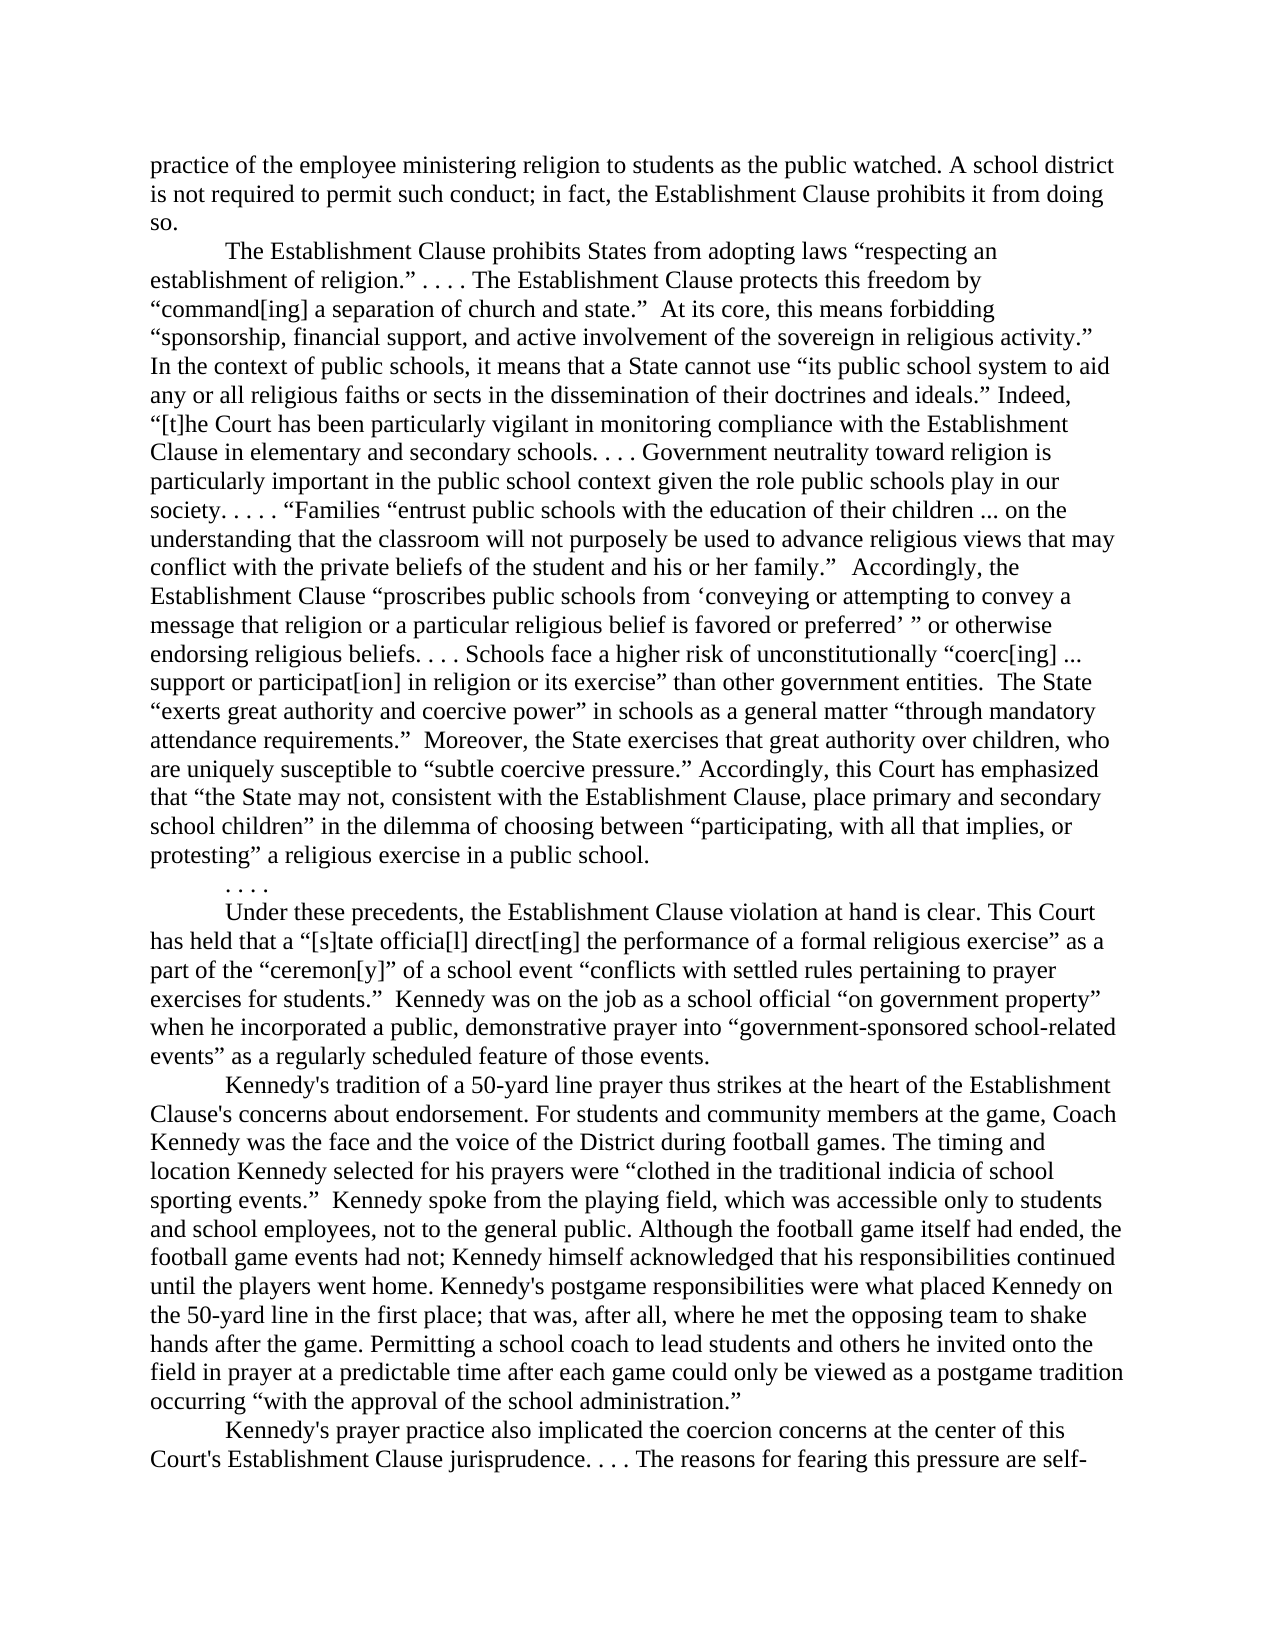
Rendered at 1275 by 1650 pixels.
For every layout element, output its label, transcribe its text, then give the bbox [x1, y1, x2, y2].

text Kennedy's tradition of a 50-yard line prayer thus strikes at the heart of the Establishment Clause's concerns about endorsement. For students and community members at the game, Coach Kennedy was the face and the voice of the District during football games. The timing and location Kennedy selected for his prayers were “clothed in the traditional indicia of school sporting events.” Kennedy spoke from the playing field, which was accessible only to students and school employees, not to the general public. Although the football game itself had ended, the football game events had not; Kennedy himself acknowledged that his responsibilities continued until the players went home. Kennedy's postgame responsibilities were what placed Kennedy on the 50-yard line in the first place; that was, after all, where he met the opposing team to shake hands after the game. Permitting a school coach to lead students and others he invited onto the field in prayer at a predictable time after each game could only be viewed as a postgame tradition occurring “with the approval of the school administration.” [150, 1070, 1125, 1415]
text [150, 1415, 1125, 1472]
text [150, 150, 1125, 236]
text The Establishment Clause prohibits States from adopting laws “respecting an establishment of religion.” . . . . The Establishment Clause protects this freedom by “command[ing] a separation of church and state.” At its core, this means forbidding “sponsorship, financial support, and active involvement of the sovereign in religious activity.” In the context of public schools, it means that a State cannot use “its public school system to aid any or all religious faiths or sects in the dissemination of their doctrines and ideals.” Indeed, “[t]he Court has been particularly vigilant in monitoring compliance with the Establishment Clause in elementary and secondary schools. . . . Government neutrality toward religion is particularly important in the public school context given the role public schools play in our society. . . . . “Families “entrust public schools with the education of their children ... on the understanding that the classroom will not purposely be used to advance religious views that may conflict with the private beliefs of the student and his or her family.” Accordingly, the Establishment Clause “proscribes public schools from ‘conveying or attempting to convey a message that religion or a particular religious belief is favored or preferred’ ” or otherwise endorsing religious beliefs. . . . Schools face a higher risk of unconstitutionally “coerc[ing] ... support or participat[ion] in religion or its exercise” than other government entities. The State “exerts great authority and coercive power” in schools as a general matter “through mandatory attendance requirements.” Moreover, the State exercises that great authority over children, who are uniquely susceptible to “subtle coercive pressure.” Accordingly, this Court has emphasized that “the State may not, consistent with the Establishment Clause, place primary and secondary school children” in the dilemma of choosing between “participating, with all that implies, or protesting” a religious exercise in a public school. [150, 236, 1125, 869]
text Under these precedents, the Establishment Clause violation at hand is clear. This Court has held that a “[s]tate officia[l] direct[ing] the performance of a formal religious exercise” as a part of the “ceremon[y]” of a school event “conflicts with settled rules pertaining to prayer exercises for students.” Kennedy was on the job as a school official “on government property” when he incorporated a public, demonstrative prayer into “government-sponsored school-related events” as a regularly scheduled feature of those events. [150, 897, 1125, 1070]
text . . . . [150, 869, 1125, 897]
